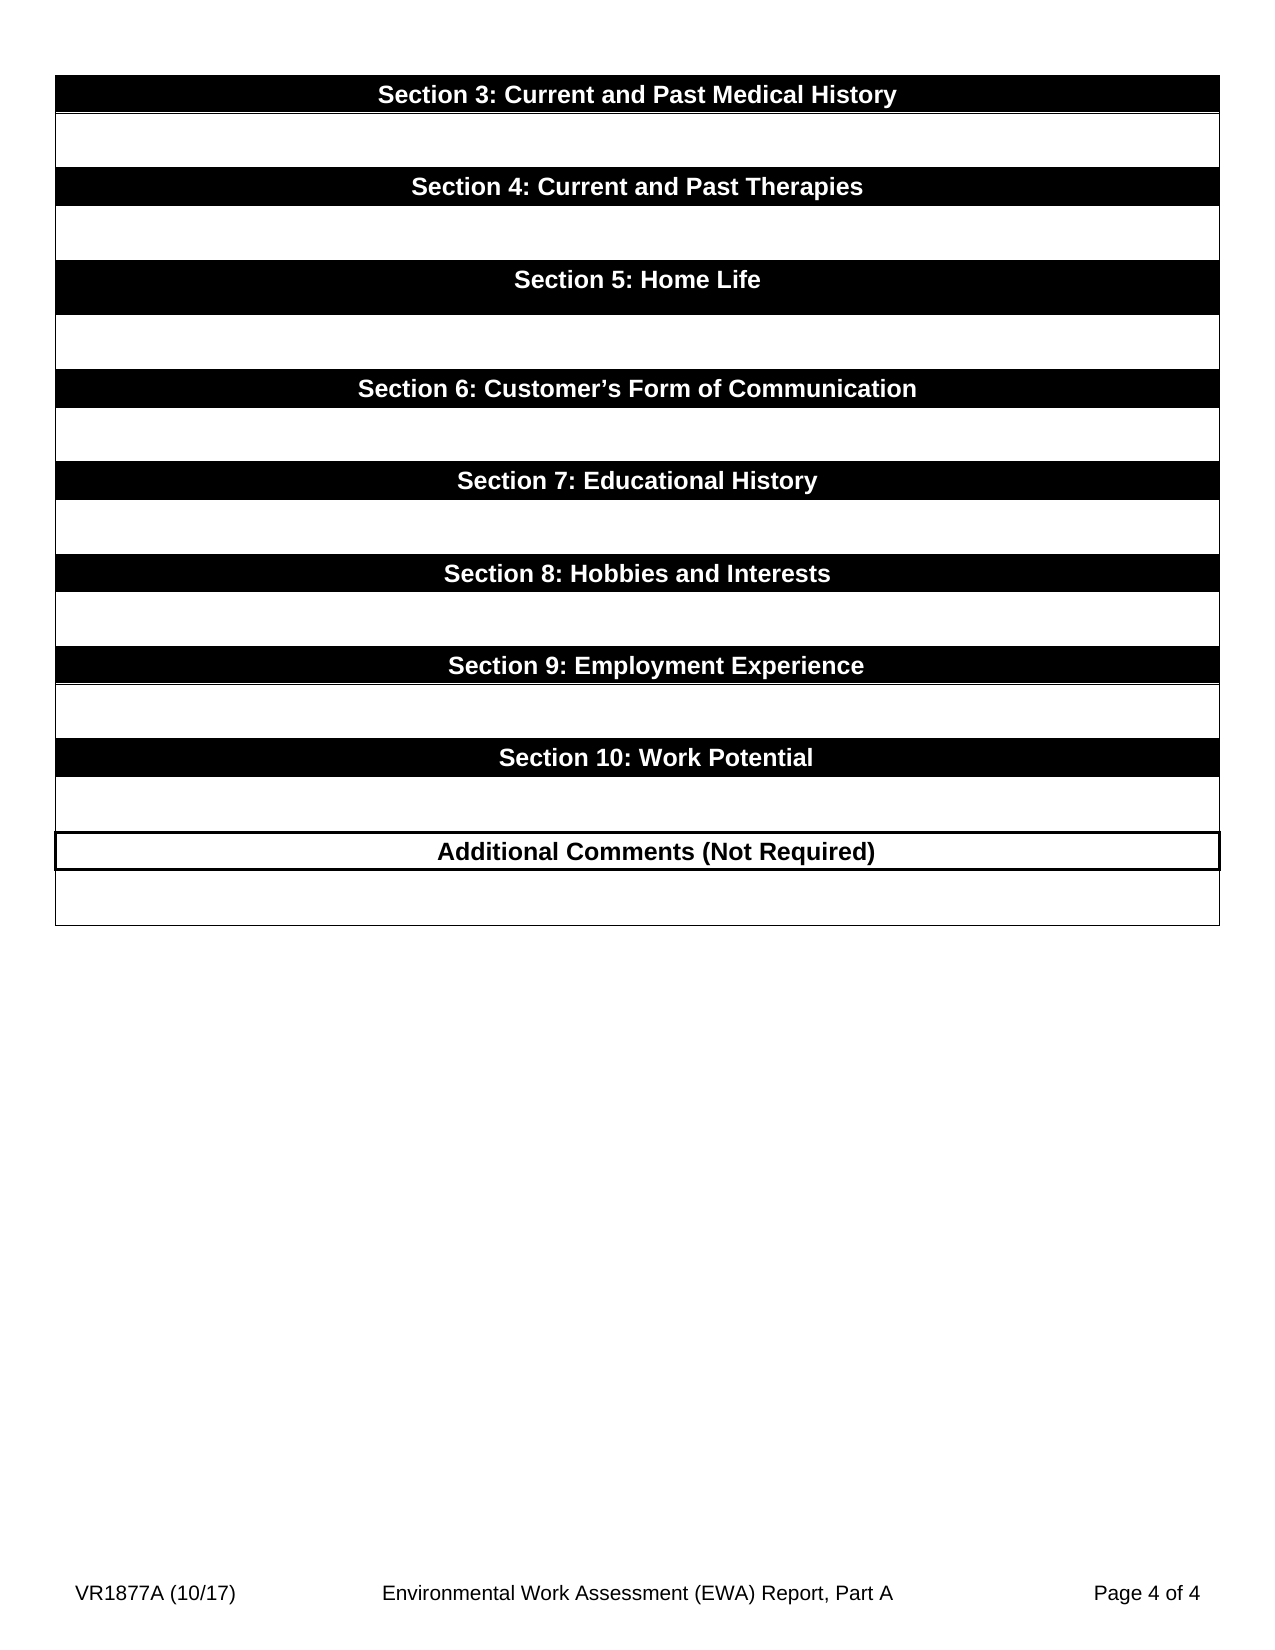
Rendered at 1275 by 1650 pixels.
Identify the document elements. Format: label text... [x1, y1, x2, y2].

table_cell [56, 408, 1219, 461]
table_cell Section 3: Current and Past Medical History [56, 76, 1219, 112]
table_cell Section 5: Home Life [56, 261, 1219, 314]
table_cell Section 9: Employment Experience [56, 647, 1219, 683]
table_cell Section 4: Current and Past Therapies [56, 168, 1219, 205]
table_cell Section 8: Hobbies and Interests [56, 555, 1219, 591]
table_cell Section 6: Customer’s Form of Communication [56, 370, 1219, 407]
table_cell Additional Comments (Not Required) [57, 834, 1218, 868]
table_cell Section 10: Work Potential [56, 739, 1219, 776]
table_cell [56, 206, 1219, 259]
table_cell [56, 685, 1219, 738]
table_cell Section 7: Educational History [56, 463, 1219, 499]
table_cell [56, 315, 1219, 369]
table_cell [56, 777, 1219, 831]
table_cell [56, 500, 1219, 554]
table_cell [56, 114, 1219, 167]
table_cell [56, 592, 1219, 646]
table_cell [56, 871, 1219, 925]
